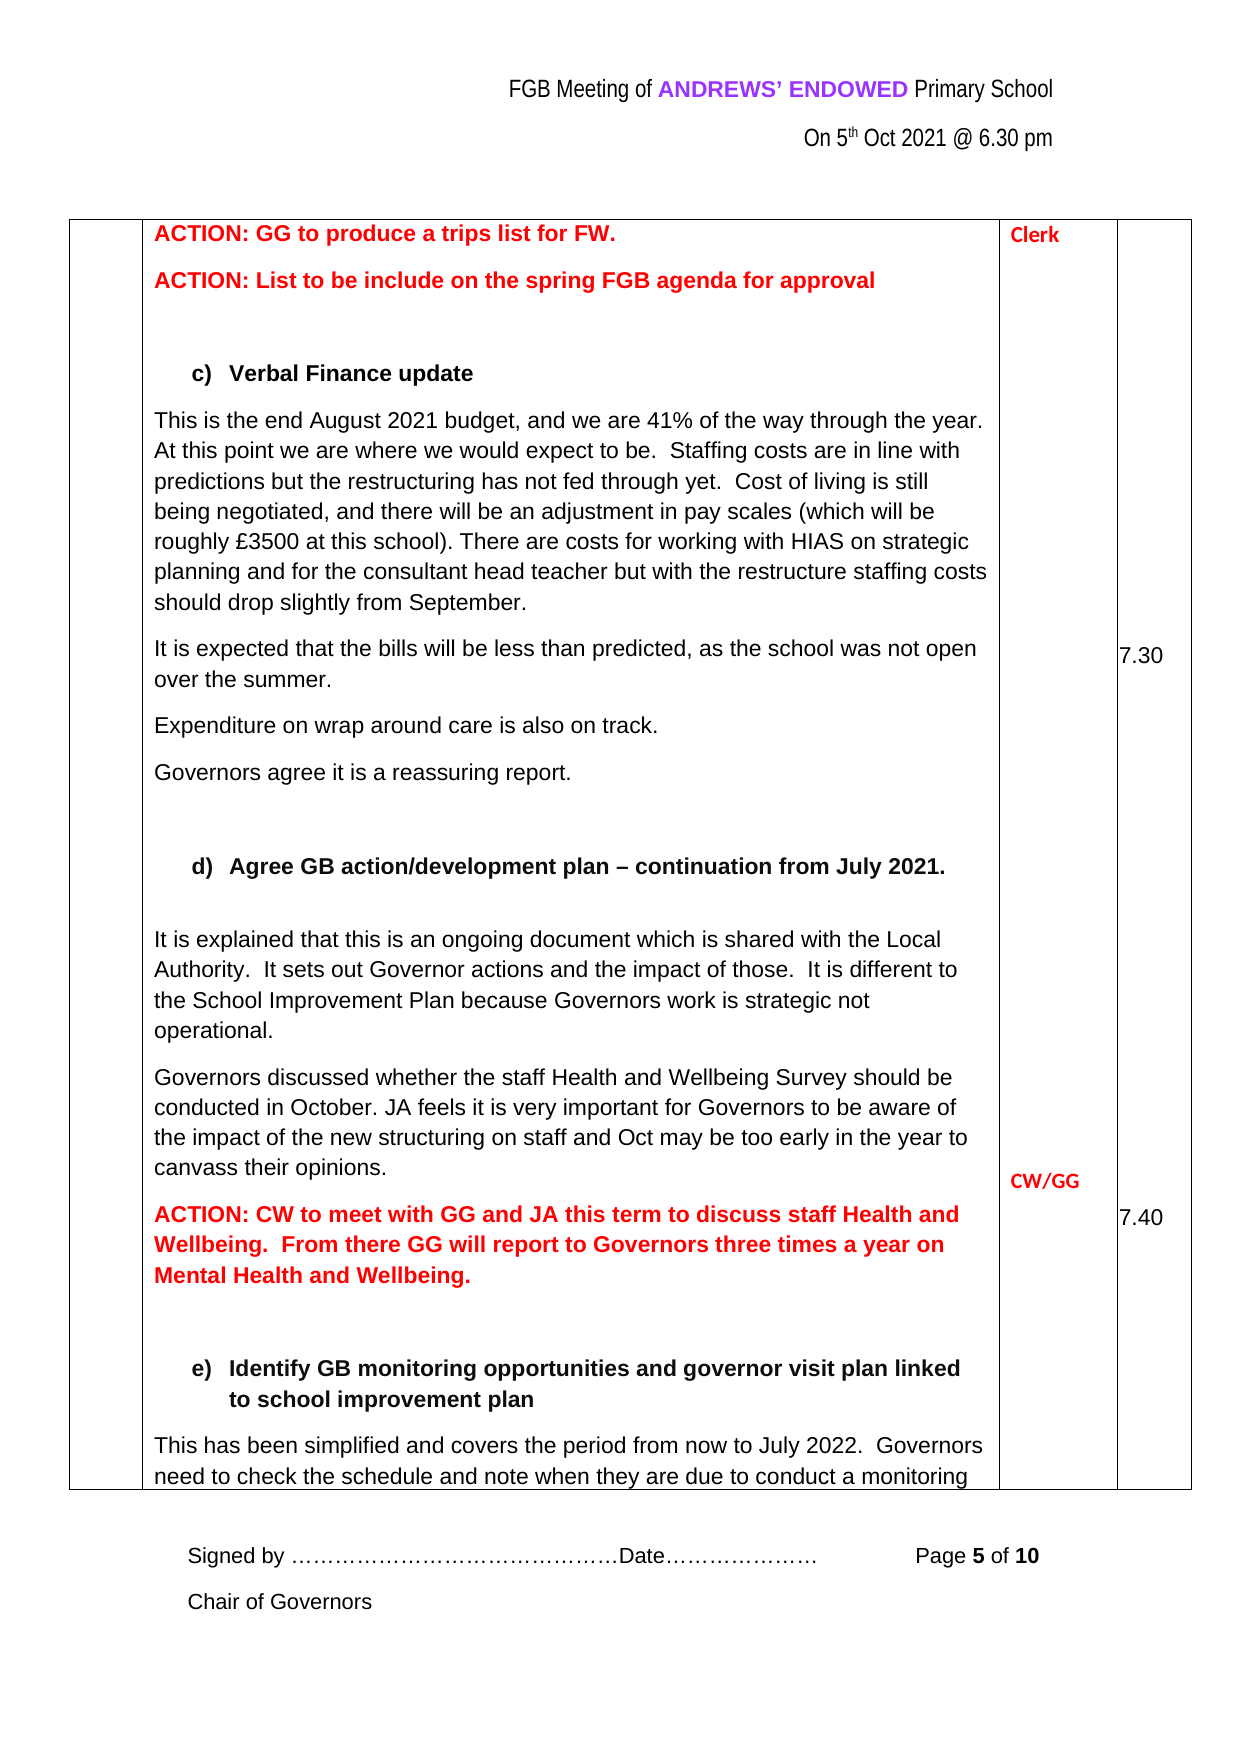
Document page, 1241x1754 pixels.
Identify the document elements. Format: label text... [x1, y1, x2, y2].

table_cell 4 [70, 220, 142, 1489]
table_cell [1118, 220, 1191, 1489]
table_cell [143, 220, 999, 1489]
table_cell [1000, 220, 1117, 1489]
